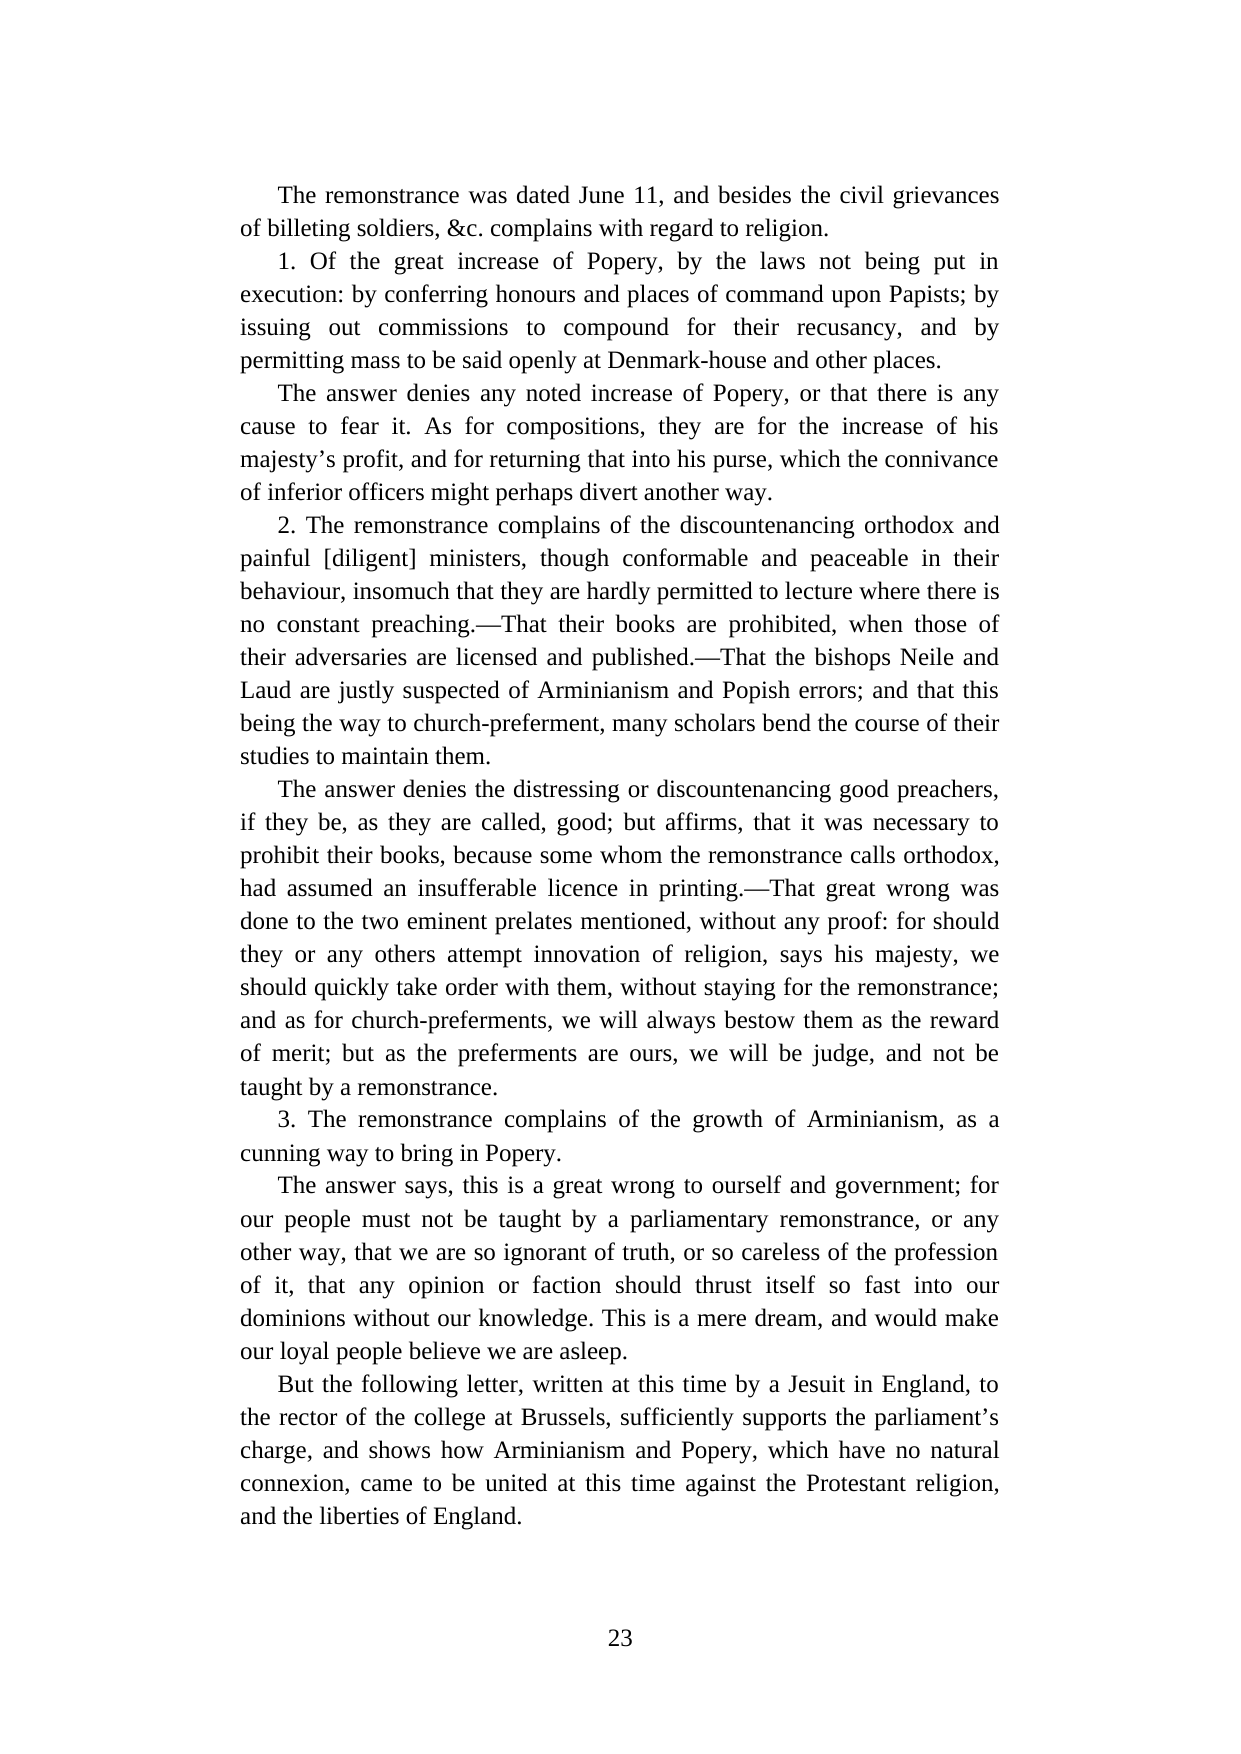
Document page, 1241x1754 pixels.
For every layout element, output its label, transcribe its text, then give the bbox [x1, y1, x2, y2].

text But the following letter, written at this time by a Jesuit in England, to the rector of the college at Brussels, sufficiently supports the parliament’s charge, and shows how Arminianism and Popery, which have no natural connexion, came to be united at this time against the Protestant religion, and the liberties of England. [240, 1369, 1000, 1529]
text The answer denies the distressing or discountenancing good preachers, if they be, as they are called, good; but affirms, that it was necessary to prohibit their books, because some whom the remonstrance calls orthodox, had assumed an insufferable licence in printing.—That great wrong was done to the two eminent prelates mentioned, without any proof: for should they or any others attempt innovation of religion, says his majesty, we should quickly take order with them, without staying for the remonstrance; and as for church-preferments, we will always bestow them as the reward of merit; but as the preferments are ours, we will be judge, and not be taught by a remonstrance. [240, 774, 1000, 1100]
text The answer says, this is a great wrong to ourself and government; for our people must not be taught by a parliamentary remonstrance, or any other way, that we are so ignorant of truth, or so careless of the profession of it, that any opinion or faction should thrust itself so fast into our dominions without our knowledge. This is a mere dream, and would make our loyal people believe we are asleep. [240, 1171, 1000, 1364]
text The answer denies any noted increase of Popery, or that there is any cause to fear it. As for compositions, they are for the increase of his majesty’s profit, and for returning that into his purse, which the connivance of inferior officers might perhaps divert another way. [240, 378, 1000, 506]
text 3. The remonstrance complains of the growth of Arminianism, as a cunning way to bring in Popery. [240, 1104, 1000, 1166]
text The remonstrance was dated June 11, and besides the civil grievances of billeting soldiers, &c. complains with regard to religion. [240, 180, 1000, 242]
text 2. The remonstrance complains of the discountenancing orthodox and painful [diligent] ministers, though conformable and peaceable in their behaviour, insomuch that they are hardly permitted to lecture where there is no constant preaching.—That their books are prohibited, when those of their adversaries are licensed and published.—That the bishops Neile and Laud are justly suspected of Arminianism and Popish errors; and that this being the way to church-preferment, many scholars bend the course of their studies to maintain them. [240, 510, 1000, 770]
text 1. Of the great increase of Popery, by the laws not being put in execution: by conferring honours and places of command upon Papists; by issuing out commissions to compound for their recusancy, and by permitting mass to be said openly at Denmark-house and other places. [240, 246, 1000, 374]
